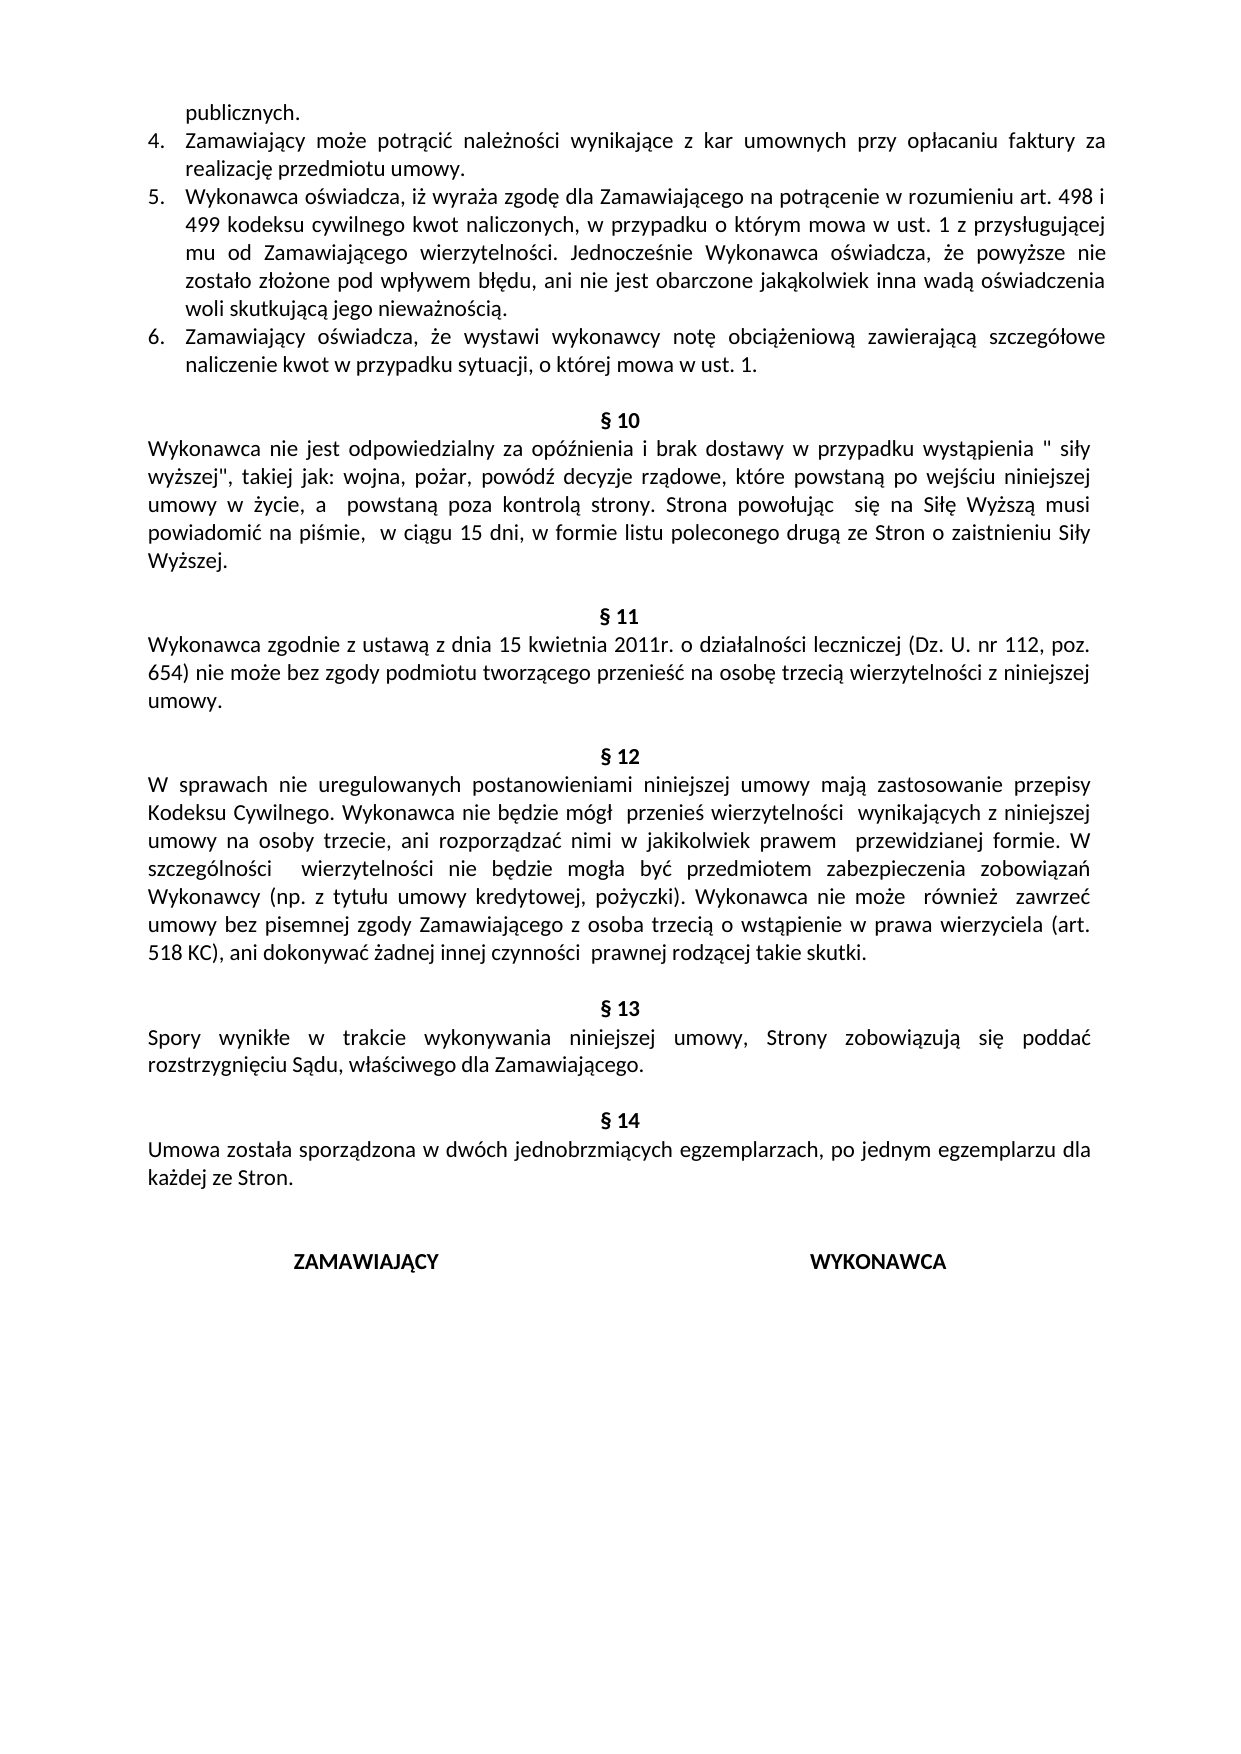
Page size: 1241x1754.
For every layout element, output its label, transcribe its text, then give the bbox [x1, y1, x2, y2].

text § 12 [148, 742, 1092, 770]
text Wykonawca zgodnie z ustawą z dnia 15 kwietnia 2011r. o działalności leczniczej (Dz. U. nr 112, poz. 654) nie może bez zgody podmiotu tworzącego przenieść na osobę trzecią wierzytelności z niniejszej umowy. [148, 630, 1092, 714]
text Umowa została sporządzona w dwóch jednobrzmiących egzemplarzach, po jednym egzemplarzu dla każdej ze Stron. [148, 1135, 1092, 1191]
text § 11 [148, 602, 1090, 630]
list Zamawiający może potrącić należności wynikające z kar umownych przy opłacaniu faktury za realizację przedmiotu umowy. [148, 126, 1107, 182]
list Wykonawca oświadcza, iż wyraża zgodę dla Zamawiającego na potrącenie w rozumieniu art. 498 i 499 kodeksu cywilnego kwot naliczonych, w przypadku o którym mowa w ust. 1 z przysługującej mu od Zamawiającego wierzytelności. Jednocześnie Wykonawca oświadcza, że powyższe nie zostało złożone pod wpływem błędu, ani nie jest obarczone jakąkolwiek inna wadą oświadczenia woli skutkującą jego nieważnością. [148, 182, 1107, 322]
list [148, 98, 1107, 126]
text W sprawach nie uregulowanych postanowieniami niniejszej umowy mają zastosowanie przepisy Kodeksu Cywilnego. Wykonawca nie będzie mógł przenieś wierzytelności wynikających z niniejszej umowy na osoby trzecie, ani rozporządzać nimi w jakikolwiek prawem przewidzianej formie. W szczególności wierzytelności nie będzie mogła być przedmiotem zabezpieczenia zobowiązań Wykonawcy (np. z tytułu umowy kredytowej, pożyczki). Wykonawca nie może również zawrzeć umowy bez pisemnej zgody Zamawiającego z osoba trzecią o wstąpienie w prawa wierzyciela (art. 518 KC), ani dokonywać żadnej innej czynności prawnej rodzącej takie skutki. [148, 770, 1092, 967]
text § 13 [148, 994, 1092, 1023]
text ZAMAWIAJĄCY WYKONAWCA [148, 1247, 1092, 1275]
text Spory wynikłe w trakcie wykonywania niniejszej umowy, Strony zobowiązują się poddać rozstrzygnięciu Sądu, właściwego dla Zamawiającego. [148, 1023, 1092, 1079]
text § 14 [148, 1107, 1092, 1135]
list Zamawiający oświadcza, że wystawi wykonawcy notę obciążeniową zawierającą szczegółowe naliczenie kwot w przypadku sytuacji, o której mowa w ust. 1. [148, 322, 1107, 378]
text Wykonawca nie jest odpowiedzialny za opóźnienia i brak dostawy w przypadku wystąpienia " siły wyższej", takiej jak: wojna, pożar, powódź decyzje rządowe, które powstaną po wejściu niniejszej umowy w życie, a powstaną poza kontrolą strony. Strona powołując się na Siłę Wyższą musi powiadomić na piśmie, w ciągu 15 dni, w formie listu poleconego drugą ze Stron o zaistnieniu Siły Wyższej. [148, 434, 1092, 574]
text § 10 [148, 406, 1092, 434]
